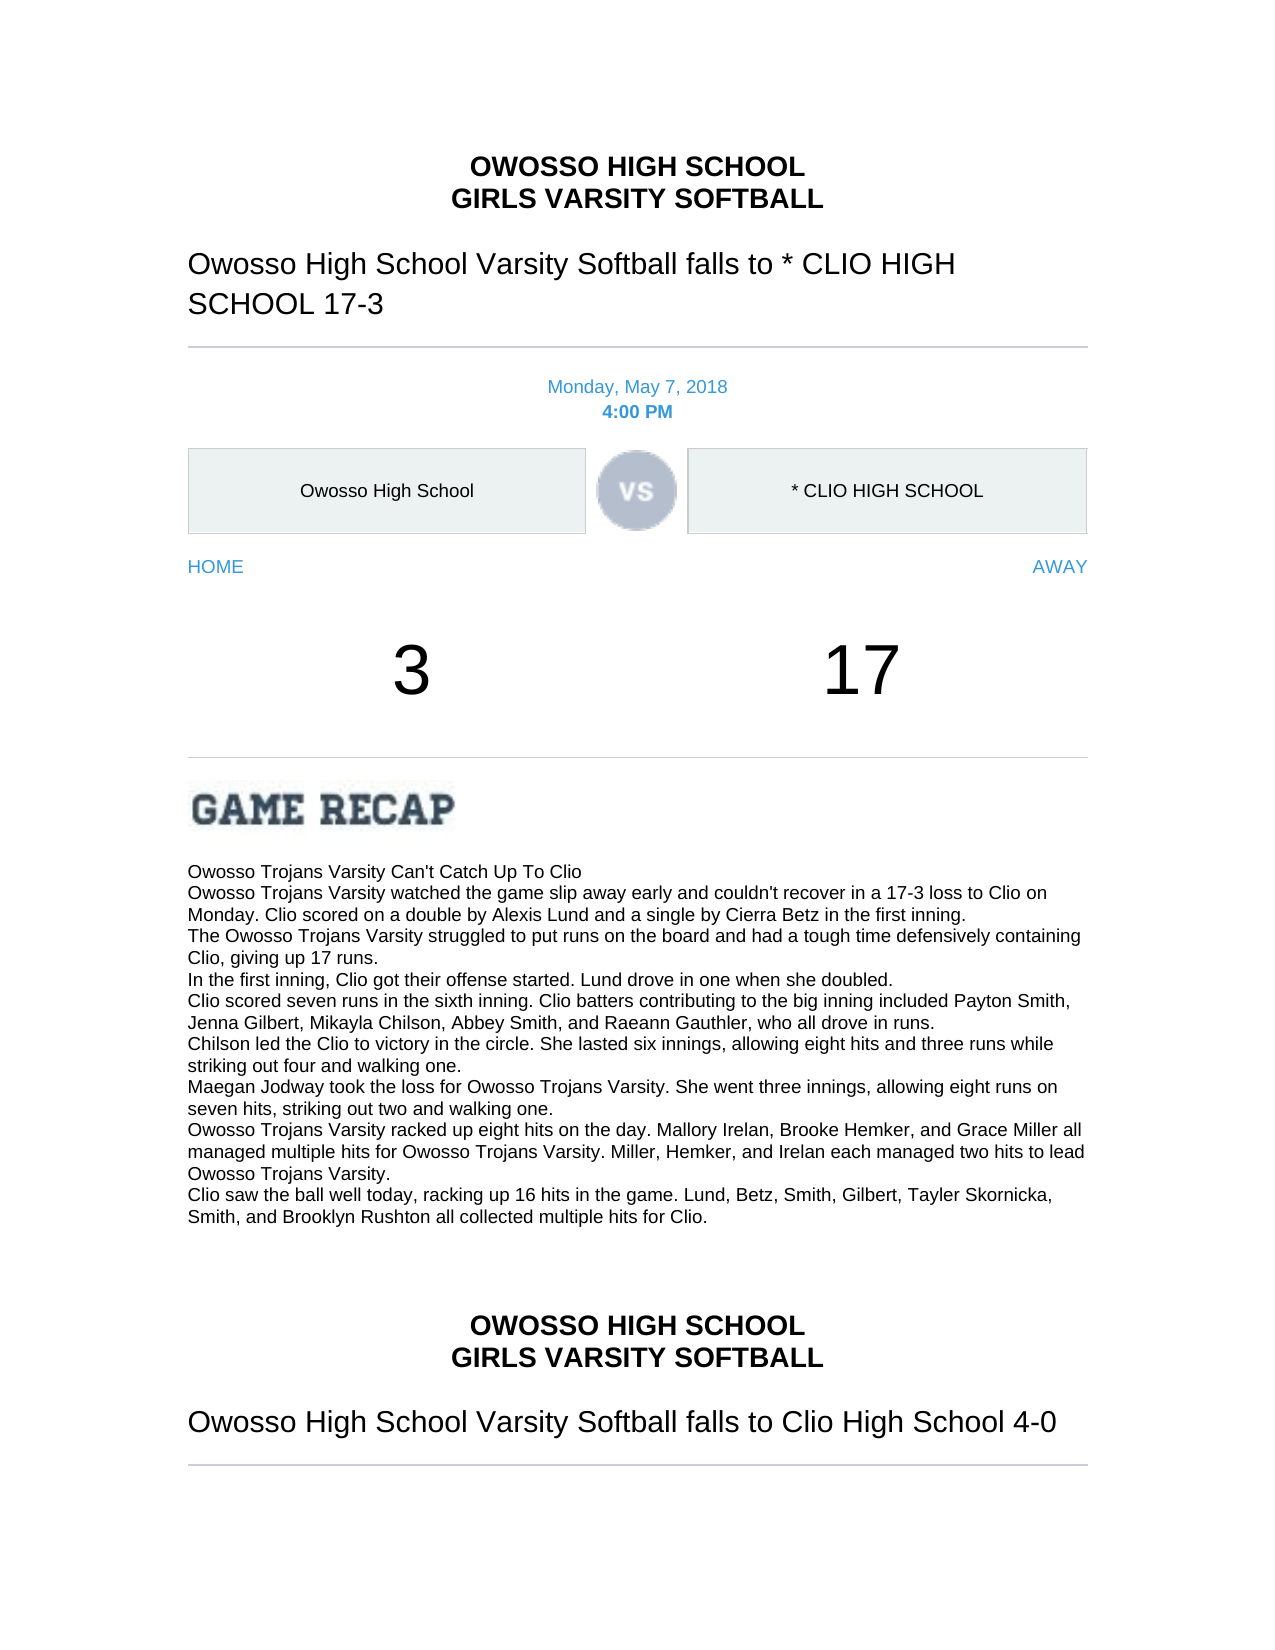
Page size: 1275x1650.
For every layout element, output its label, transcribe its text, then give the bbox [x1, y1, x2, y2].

table_cell Owosso High School Varsity Softball falls to Clio High School 4-0 [188, 1374, 1087, 1464]
table_cell [188, 534, 1087, 756]
table_header OWOSSO HIGH SCHOOL GIRLS VARSITY SOFTBALL [188, 150, 1087, 215]
table_header OWOSSO HIGH SCHOOL GIRLS VARSITY SOFTBALL [188, 1309, 1087, 1373]
picture [595, 449, 679, 533]
table_cell Owosso High School Varsity Softball falls to * CLIO HIGH SCHOOL 17-3 [188, 215, 1087, 346]
table_cell Owosso Trojans Varsity Can't Catch Up To Clio Owosso Trojans Varsity watched the game slip away early and couldn't recover in a 17-3 loss to Clio on Monday. Clio scored on a double by Alexis Lund and a single by Cierra Betz in the first inning. The Owosso Trojans Varsity struggled to put runs on the board and had a tough time defensively containing Clio, giving up 17 runs. In the first inning, Clio got their offense started. Lund drove in one when she doubled. Clio scored seven runs in the sixth inning. Clio batters contributing to the big inning included Payton Smith, Jenna Gilbert, Mikayla Chilson, Abbey Smith, and Raeann Gauthler, who all drove in runs. Chilson led the Clio to victory in the circle. She lasted six innings, allowing eight hits and three runs while striking out four and walking one. Maegan Jodway took the loss for Owosso Trojans Varsity. She went three innings, allowing eight runs on seven hits, striking out two and walking one. Owosso Trojans Varsity racked up eight hits on the day. Mallory Irelan, Brooke Hemker, and Grace Miller all managed multiple hits for Owosso Trojans Varsity. Miller, Hemker, and Irelan each managed two hits to lead Owosso Trojans Varsity. Clio saw the ball well today, racking up 16 hits in the game. Lund, Betz, Smith, Gilbert, Tayler Skornicka, Smith, and Brooklyn Rushton all collected multiple hits for Clio. [188, 861, 1087, 1227]
table_cell [586, 448, 687, 534]
picture [187, 780, 495, 838]
table_cell [188, 758, 1087, 861]
table_cell Monday, May 7, 2018 4:00 PM [188, 348, 1087, 448]
